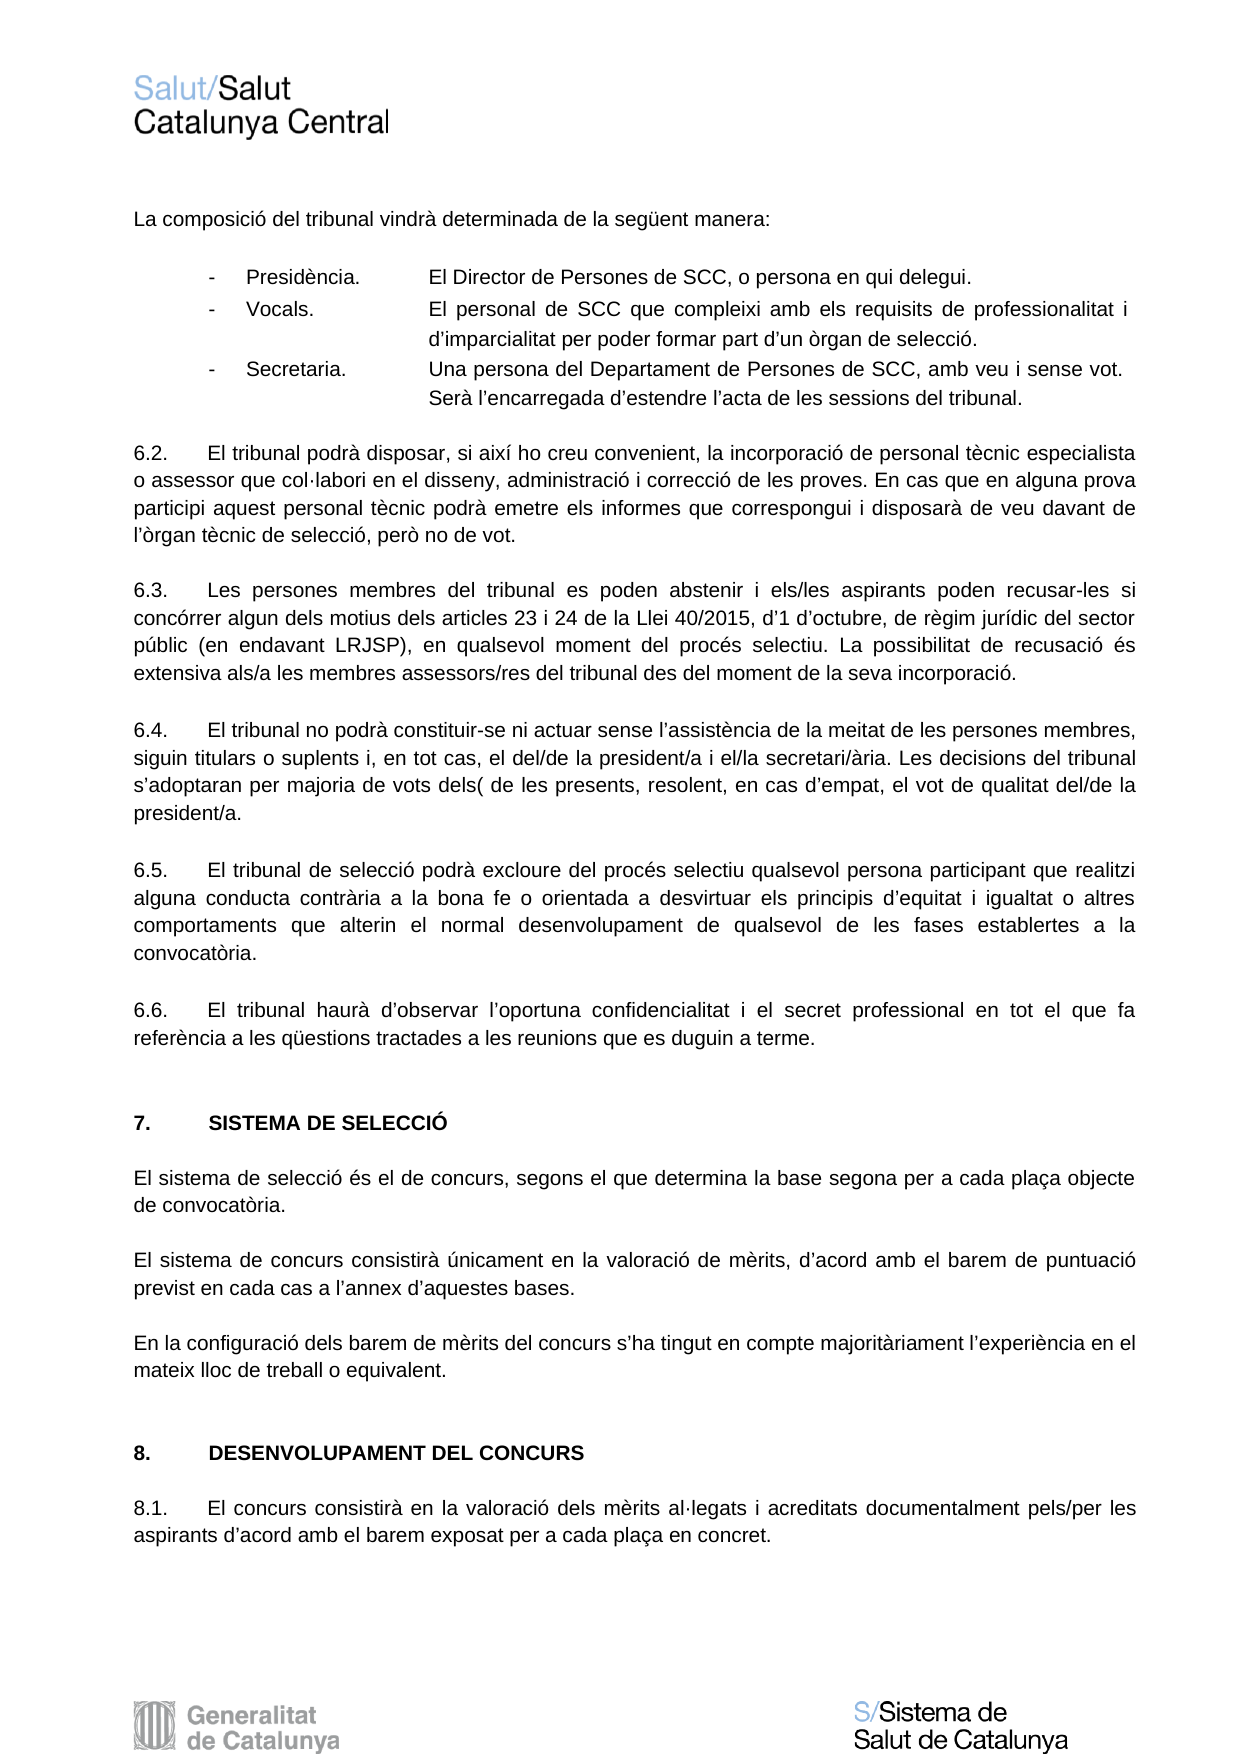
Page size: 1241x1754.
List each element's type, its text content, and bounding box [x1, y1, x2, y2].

list El concurs consistirà en la valoració dels mèrits al·legats i acreditats documentalment pels/per les aspirants d’acord amb el barem exposat per a cada plaça en concret. [133, 1495, 1138, 1547]
text La composició del tribunal vindrà determinada de la següent manera: [133, 207, 1138, 231]
list Vocals. El personal de SCC que compleixi amb els requisits de professionalitat i d’imparcialitat per poder formar part d’un òrgan de selecció. [208, 294, 1138, 350]
picture [133, 75, 388, 140]
text El sistema de concurs consistirà únicament en la valoració de mèrits, d’acord amb el barem de puntuació previst en cada cas a l’annex d’aquestes bases. [133, 1248, 1138, 1299]
text En la configuració dels barem de mèrits del concurs s’ha tingut en compte majoritàriament l’experiència en el mateix lloc de treball o equivalent. [133, 1330, 1138, 1382]
text El sistema de selecció és el de concurs, segons el que determina la base segona per a cada plaça objecte de convocatòria. [133, 1165, 1138, 1217]
list DESENVOLUPAMENT DEL CONCURS [133, 1440, 1138, 1464]
list SISTEMA DE SELECCIÓ [133, 1110, 1138, 1134]
picture [854, 1701, 1068, 1754]
list El tribunal haurà d’observar l’oportuna confidencialitat i el secret professional en tot el que fa referència a les qüestions tractades a les reunions que es duguin a terme. [133, 998, 1138, 1049]
list El tribunal no podrà constituir-se ni actuar sense l’assistència de la meitat de les persones membres, siguin titulars o suplents i, en tot cas, el del/de la president/a i el/la secretari/ària. Les decisions del tribunal s’adoptaran per majoria de vots dels( de les presents, resolent, en cas d’empat, el vot de qualitat del/de la president/a. [133, 718, 1138, 825]
list Les persones membres del tribunal es poden abstenir i els/les aspirants poden recusar-les si concórrer algun dels motius dels articles 23 i 24 de la Llei 40/2015, d’1 d’octubre, de règim jurídic del sector públic (en endavant LRJSP), en qualsevol moment del procés selectiu. La possibilitat de recusació és extensiva als/a les membres assessors/res del tribunal des del moment de la seva incorporació. [133, 578, 1138, 685]
list El tribunal de selecció podrà excloure del procés selectiu qualsevol persona participant que realitzi alguna conducta contrària a la bona fe o orientada a desvirtuar els principis d’equitat i igualtat o altres comportaments que alterin el normal desenvolupament de qualsevol de les fases establertes a la convocatòria. [133, 858, 1138, 964]
list Presidència. El Director de Persones de SCC, o persona en qui delegui. [208, 262, 1138, 290]
picture [133, 1701, 339, 1754]
list El tribunal podrà disposar, si així ho creu convenient, la incorporació de personal tècnic especialista o assessor que col·labori en el disseny, administració i correcció de les proves. En cas que en alguna prova participi aquest personal tècnic podrà emetre els informes que correspongui i disposarà de veu davant de l’òrgan tècnic de selecció, però no de vot. [133, 441, 1138, 547]
list Secretaria. Una persona del Departament de Persones de SCC, amb veu i sense vot. Serà l’encarregada d’estendre l’acta de les sessions del tribunal. [208, 354, 1138, 410]
